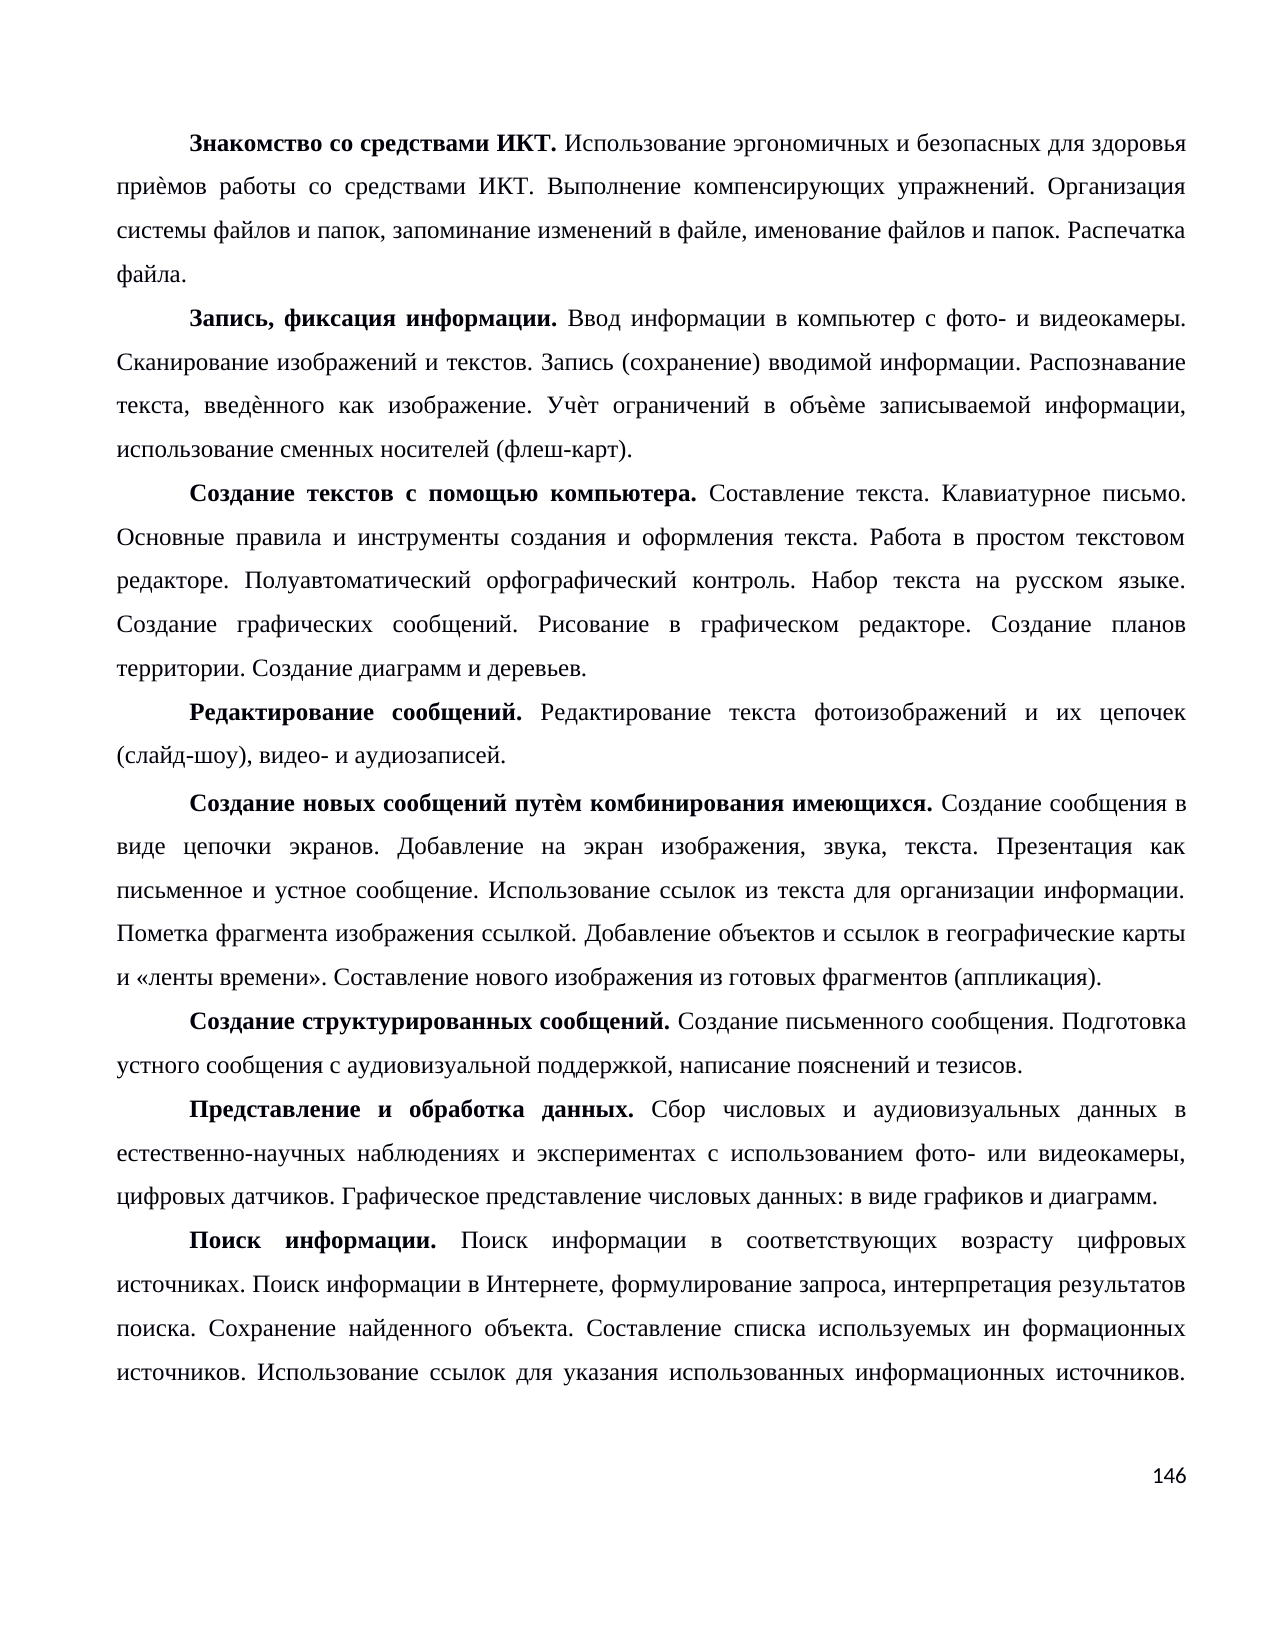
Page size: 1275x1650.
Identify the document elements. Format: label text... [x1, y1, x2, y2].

text Запись, фиксация информации. Ввод информации в компьютер с фото- и видеокамеры. Сканирование изображений и текстов. Запись (сохранение) вводимой информации. Распознавание текста, введѐнного как изображение. Учѐт ограничений в объѐме записываемой информации, использование сменных носителей (флеш-карт). [116, 303, 1187, 463]
text Редактирование сообщений. Редактирование текста фотоизображений и их цепочек (слайд-шоу), видео- и аудиозаписей. [116, 697, 1187, 769]
text Создание структурированных сообщений. Создание письменного сообщения. Подготовка устного сообщения c аудиовизуальной поддержкой, написание пояснений и тезисов. [116, 1006, 1187, 1079]
text Создание новых сообщений путѐм комбинирования имеющихся. Создание сообщения в виде цепочки экранов. Добавление на экран изображения, звука, текста. Презентация как письменное и устное сообщение. Использование ссылок из текста для организации информации. Пометка фрагмента изображения ссылкой. Добавление объектов и ссылок в географические карты и «ленты времени». Составление нового изображения из готовых фрагментов (аппликация). [116, 788, 1187, 991]
text Создание текстов с помощью компьютера. Составление текста. Клавиатурное письмо. Основные правила и инструменты создания и оформления текста. Работа в простом текстовом редакторе. Полуавтоматический орфографический контроль. Набор текста на русском языке. Создание графических сообщений. Рисование в графическом редакторе. Создание планов территории. Создание диаграмм и деревьев. [116, 478, 1187, 681]
text Представление и обработка данных. Сбор числовых и аудиовизуальных данных в естественно-научных наблюдениях и экспериментах с использованием фото- или видеокамеры, цифровых датчиков. Графическое представление числовых данных: в виде графиков и диаграмм. [116, 1094, 1187, 1210]
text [116, 1226, 1187, 1385]
text Знакомство со средствами ИКТ. Использование эргономичных и безопасных для здоровья приѐмов работы со средствами ИКТ. Выполнение компенсирующих упражнений. Организация системы файлов и папок, запоминание изменений в файле, именование файлов и папок. Распечатка файла. [116, 128, 1187, 287]
